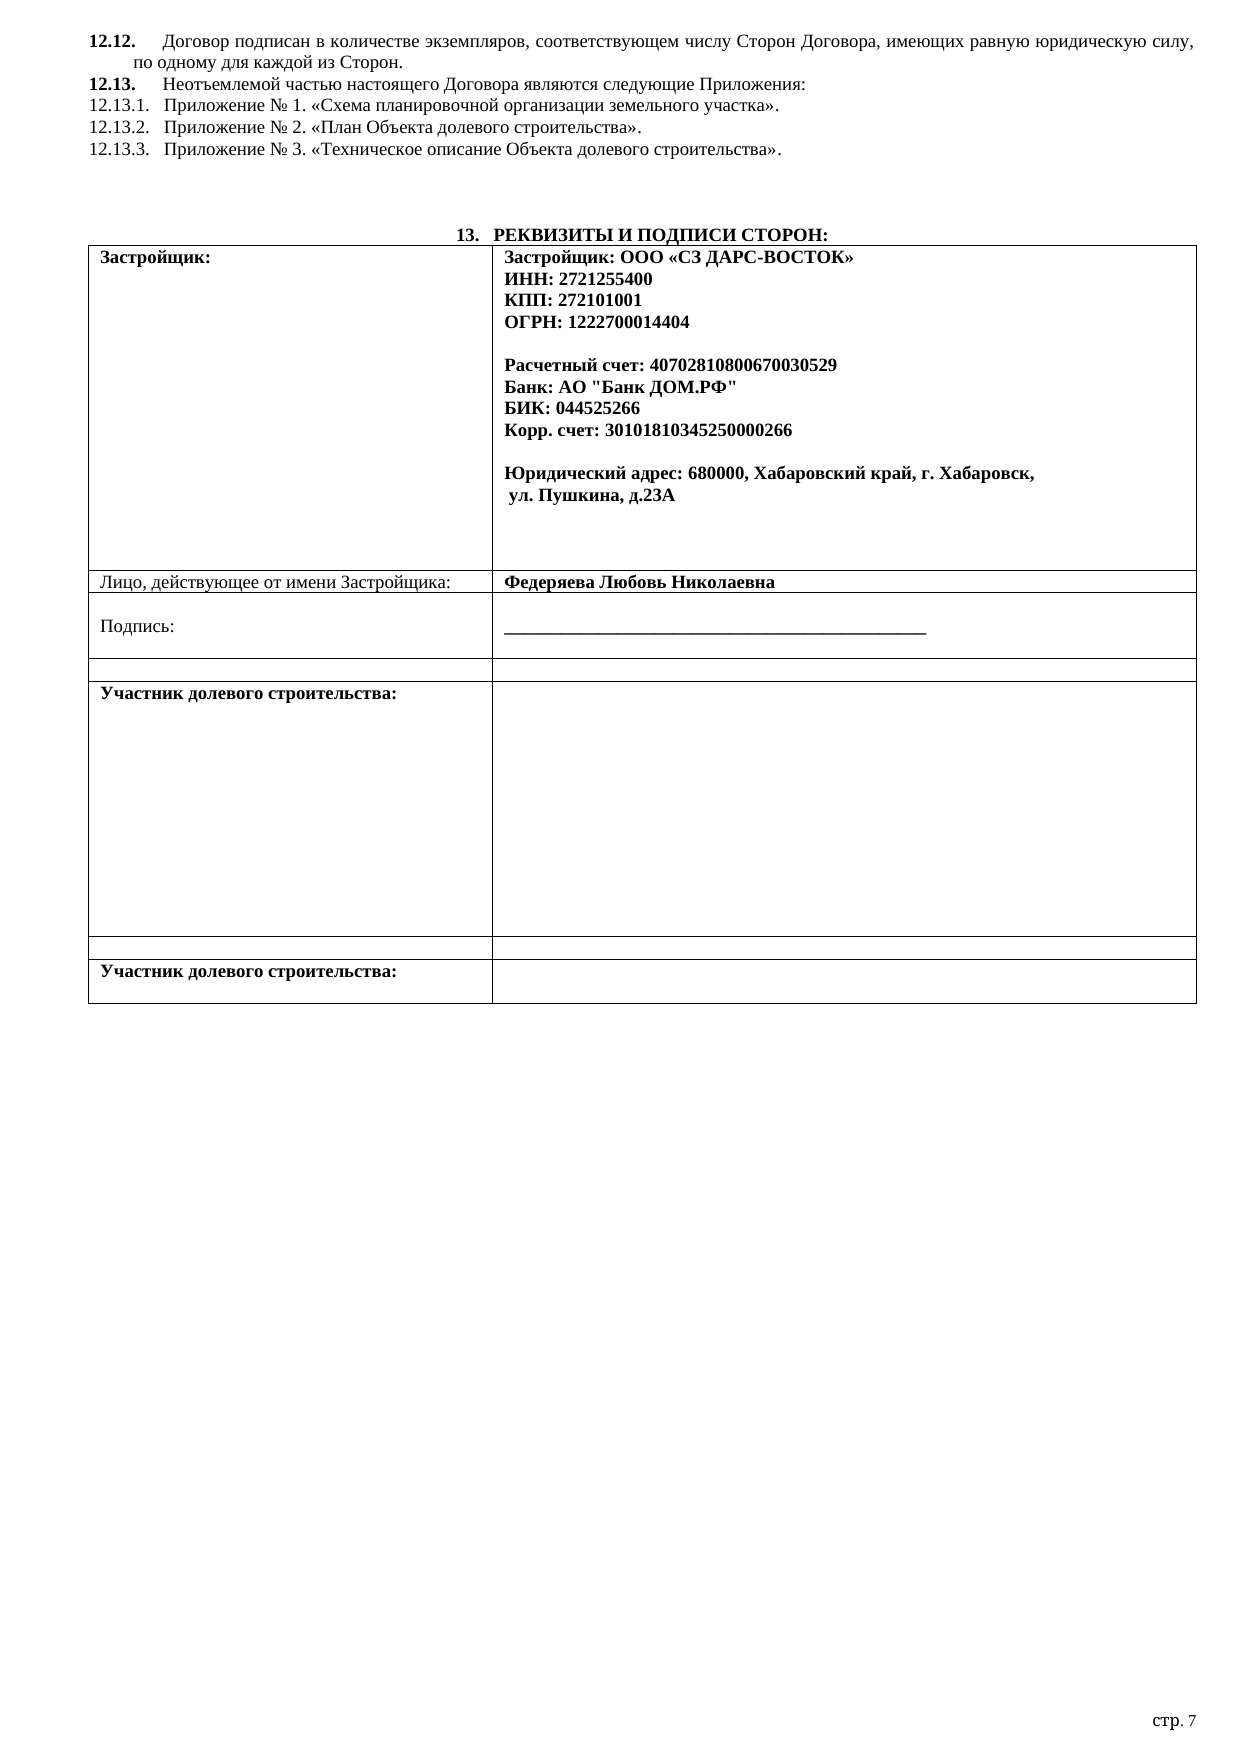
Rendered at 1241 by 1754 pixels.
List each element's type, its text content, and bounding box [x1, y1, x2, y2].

list Приложение № 3. «Техническое описание Объекта долевого строительства». [89, 137, 1196, 159]
list Неотъемлемой частью настоящего Договора являются следующие Приложения: [89, 73, 1196, 94]
list Договор подписан в количестве экземпляров, соответствующем числу Сторон Договора, имеющих равную юридическую силу, по одному для каждой из Сторон. [89, 29, 1196, 73]
table_cell [493, 659, 1196, 681]
table_cell _____________________________________________ [493, 593, 1196, 658]
table_cell [89, 937, 492, 959]
table_cell Федеряева Любовь Николаевна [493, 571, 1196, 592]
table_cell [493, 682, 1196, 936]
table_cell Участник долевого строительства: [89, 682, 492, 936]
table_cell [493, 960, 1196, 1003]
table_cell [493, 937, 1196, 959]
table_cell Лицо, действующее от имени Застройщика: [89, 571, 492, 592]
table_cell Подпись: [89, 593, 492, 658]
list Приложение № 2. «План Объекта долевого строительства». [89, 116, 1196, 137]
list РЕКВИЗИТЫ И ПОДПИСИ СТОРОН: [89, 224, 1196, 245]
table_header Застройщик: [89, 246, 492, 570]
list Приложение № 1. «Схема планировочной организации земельного участка». [89, 94, 1196, 116]
table_cell [89, 659, 492, 681]
table_header Застройщик: ООО «СЗ ДАРС-ВОСТОК» ИНН: 2721255400 КПП: 272101001 ОГРН: 1222700014404 Расчетный счет: 40702810800670030529 Банк: АО "Банк ДОМ.РФ" БИК: 044525266 Корр. счет: 30101810345250000266 Юридический адрес: 680000, Хабаровский край, г. Хабаровск, ул. Пушкина, д.23А [493, 246, 1196, 570]
table_cell Участник долевого строительства: [89, 960, 492, 1003]
